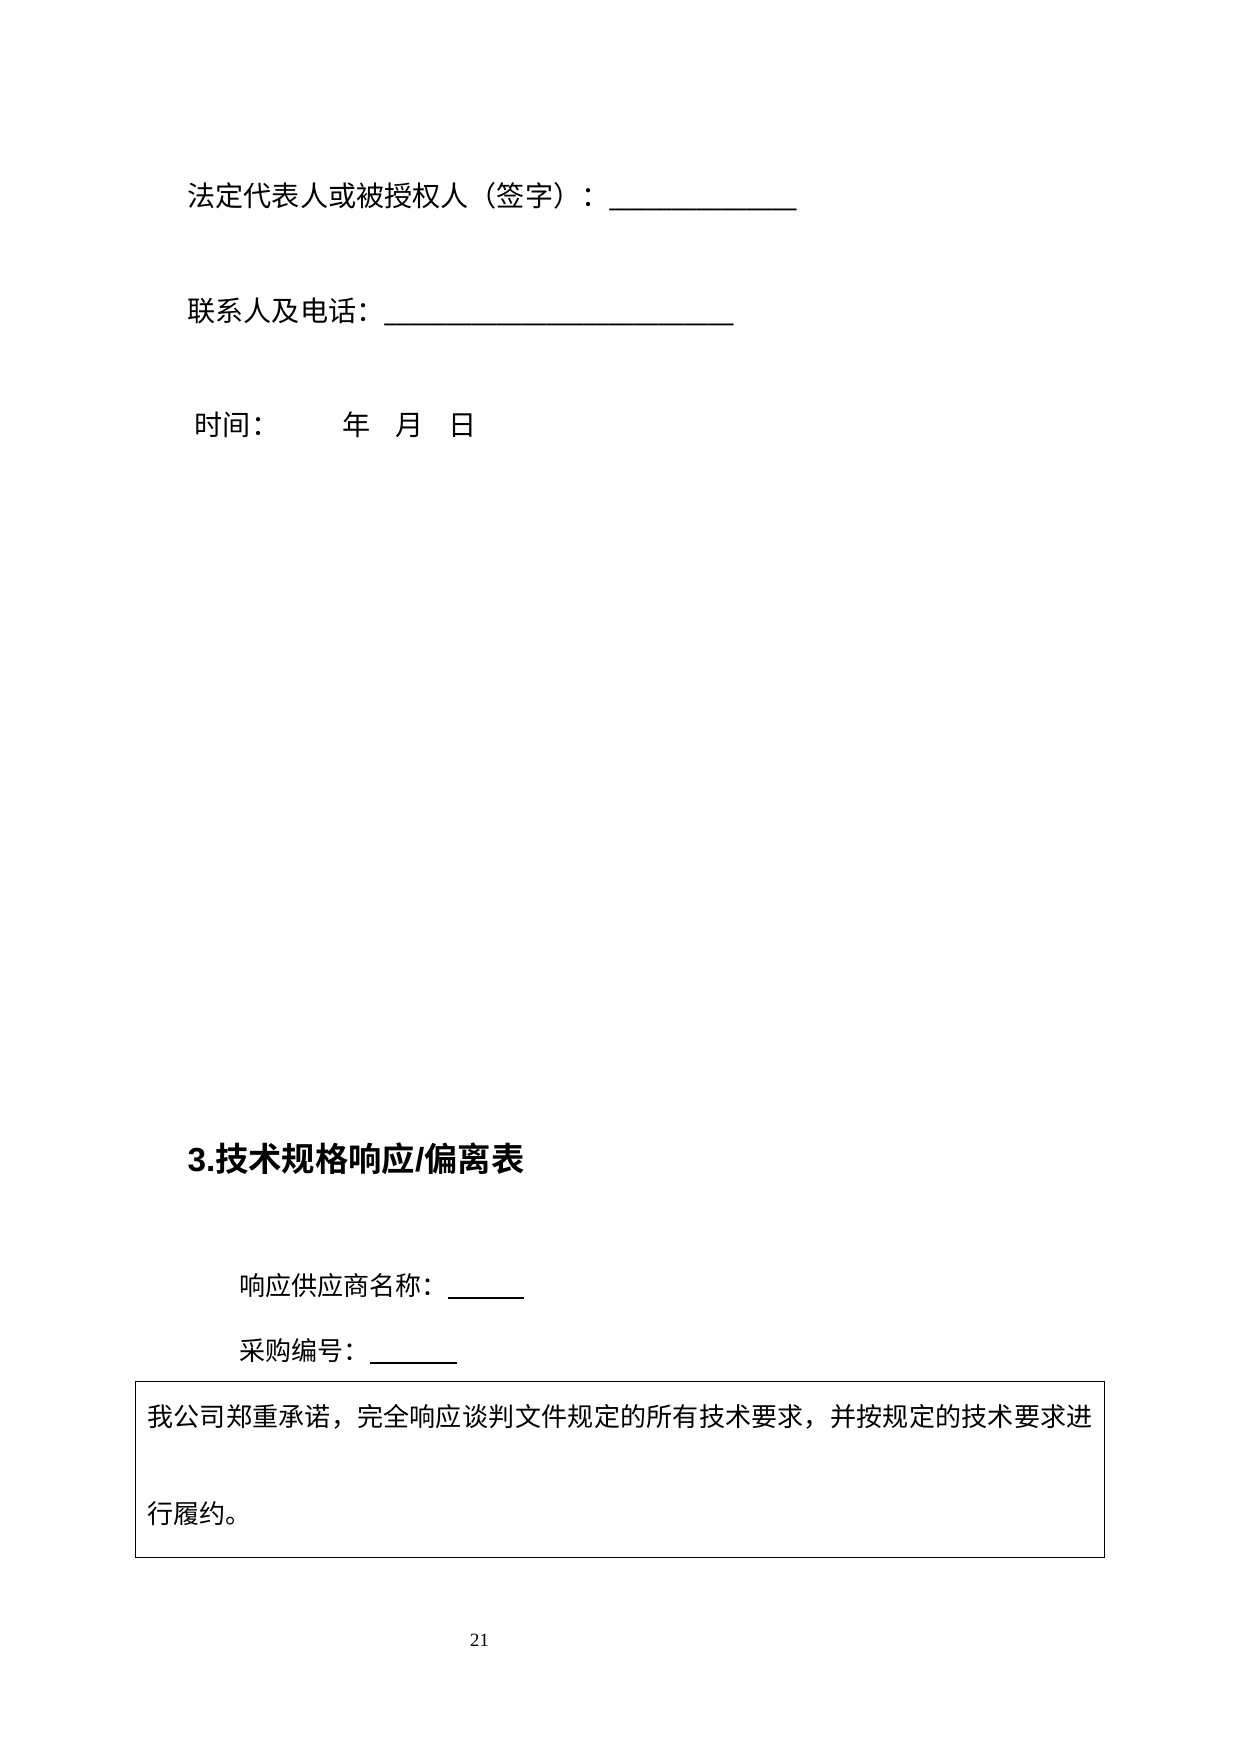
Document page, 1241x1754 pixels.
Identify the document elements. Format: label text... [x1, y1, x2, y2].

text 3.技术规格响应/偏离表 [187, 1124, 1053, 1189]
text 响应供应商名称： [187, 1251, 1053, 1316]
text 采购编号： [187, 1316, 1053, 1381]
table_header 我公司郑重承诺，完全响应谈判文件规定的所有技术要求，并按规定的技术要求进行履约。 [136, 1382, 1104, 1557]
text 时间： 年 月 日 [187, 391, 1053, 456]
text 法定代表人或被授权人（签字）：_______________ [187, 162, 1053, 227]
text 联系人及电话：____________________________ [187, 277, 1053, 342]
